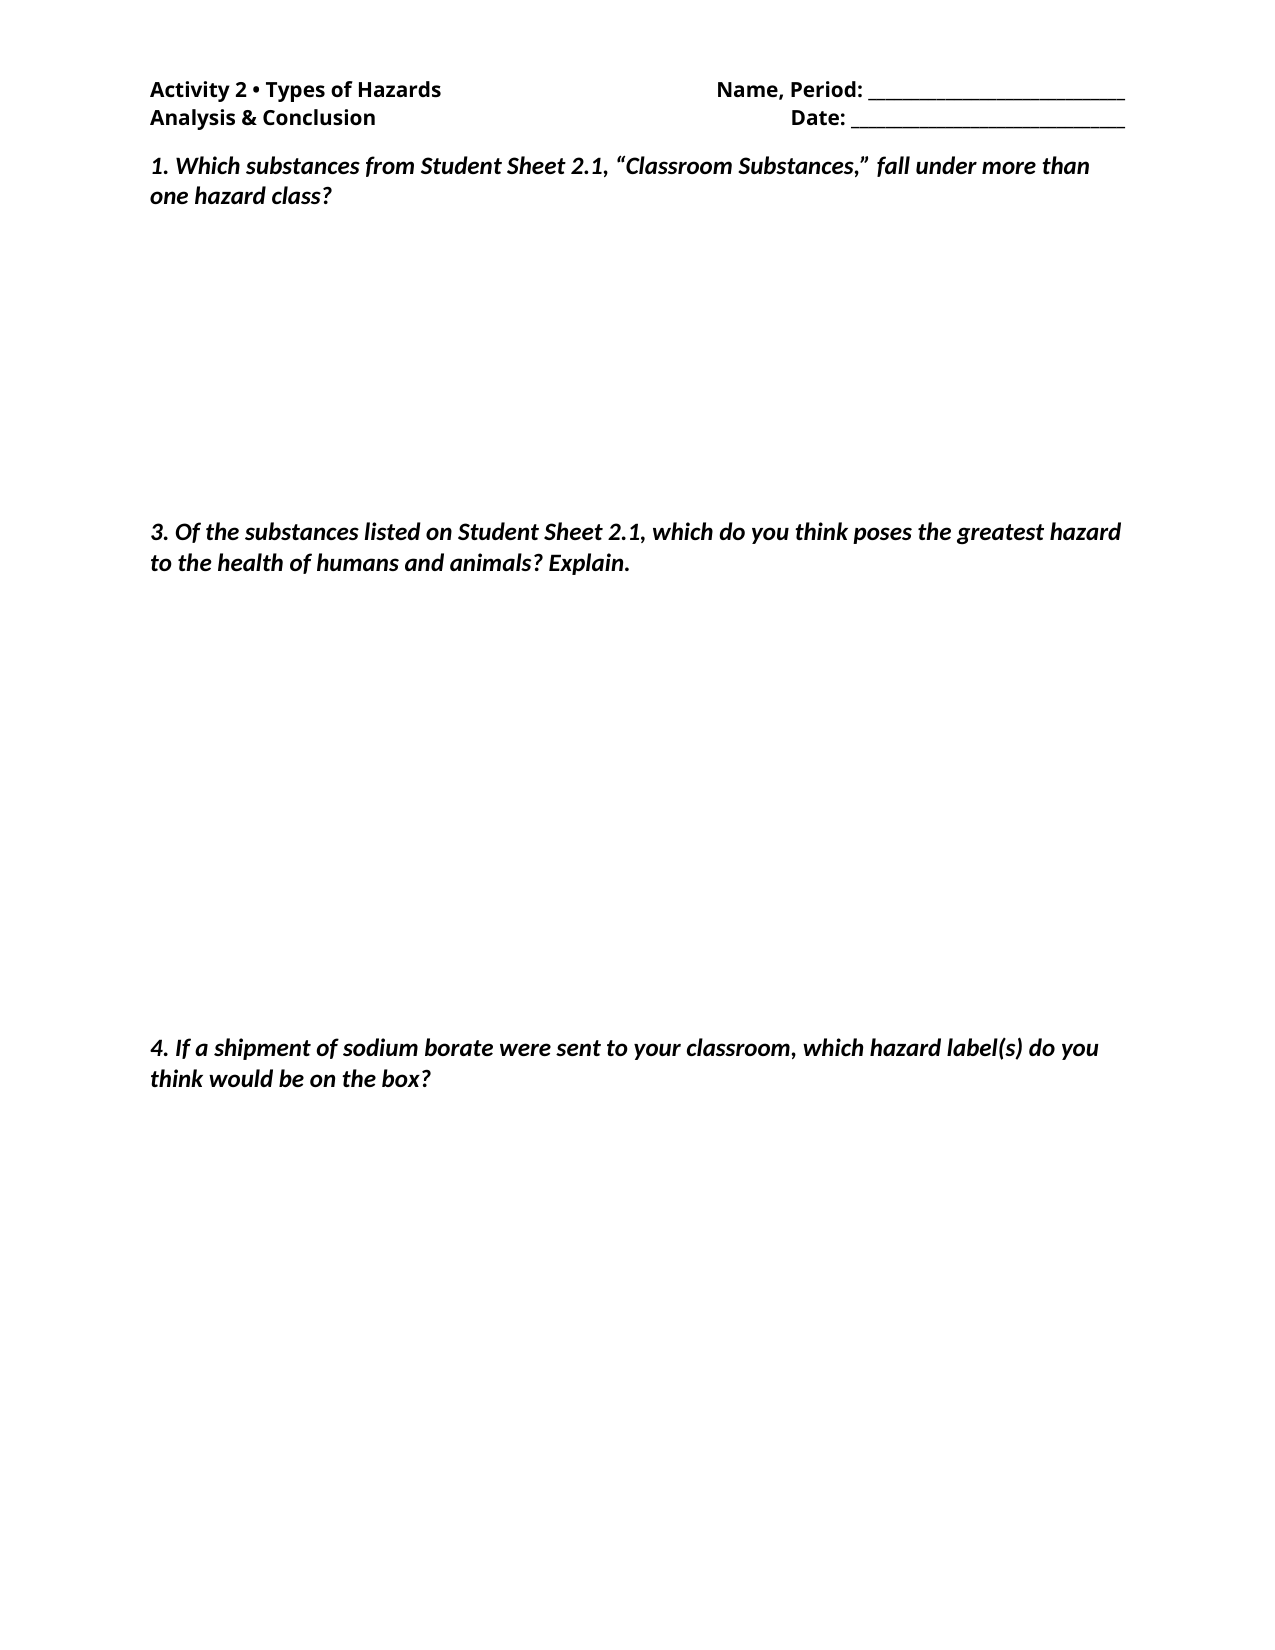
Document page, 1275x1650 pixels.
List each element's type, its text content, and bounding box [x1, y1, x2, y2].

text 4. If a shipment of sodium borate were sent to your classroom, which hazard label(s) do you think would be on the box? [150, 1033, 1125, 1094]
text 1. Which substances from Student Sheet 2.1, “Classroom Substances,” fall under more than one hazard class? [150, 150, 1125, 211]
text 3. Of the substances listed on Student Sheet 2.1, which do you think poses the greatest hazard to the health of humans and animals? Explain. [150, 516, 1125, 577]
